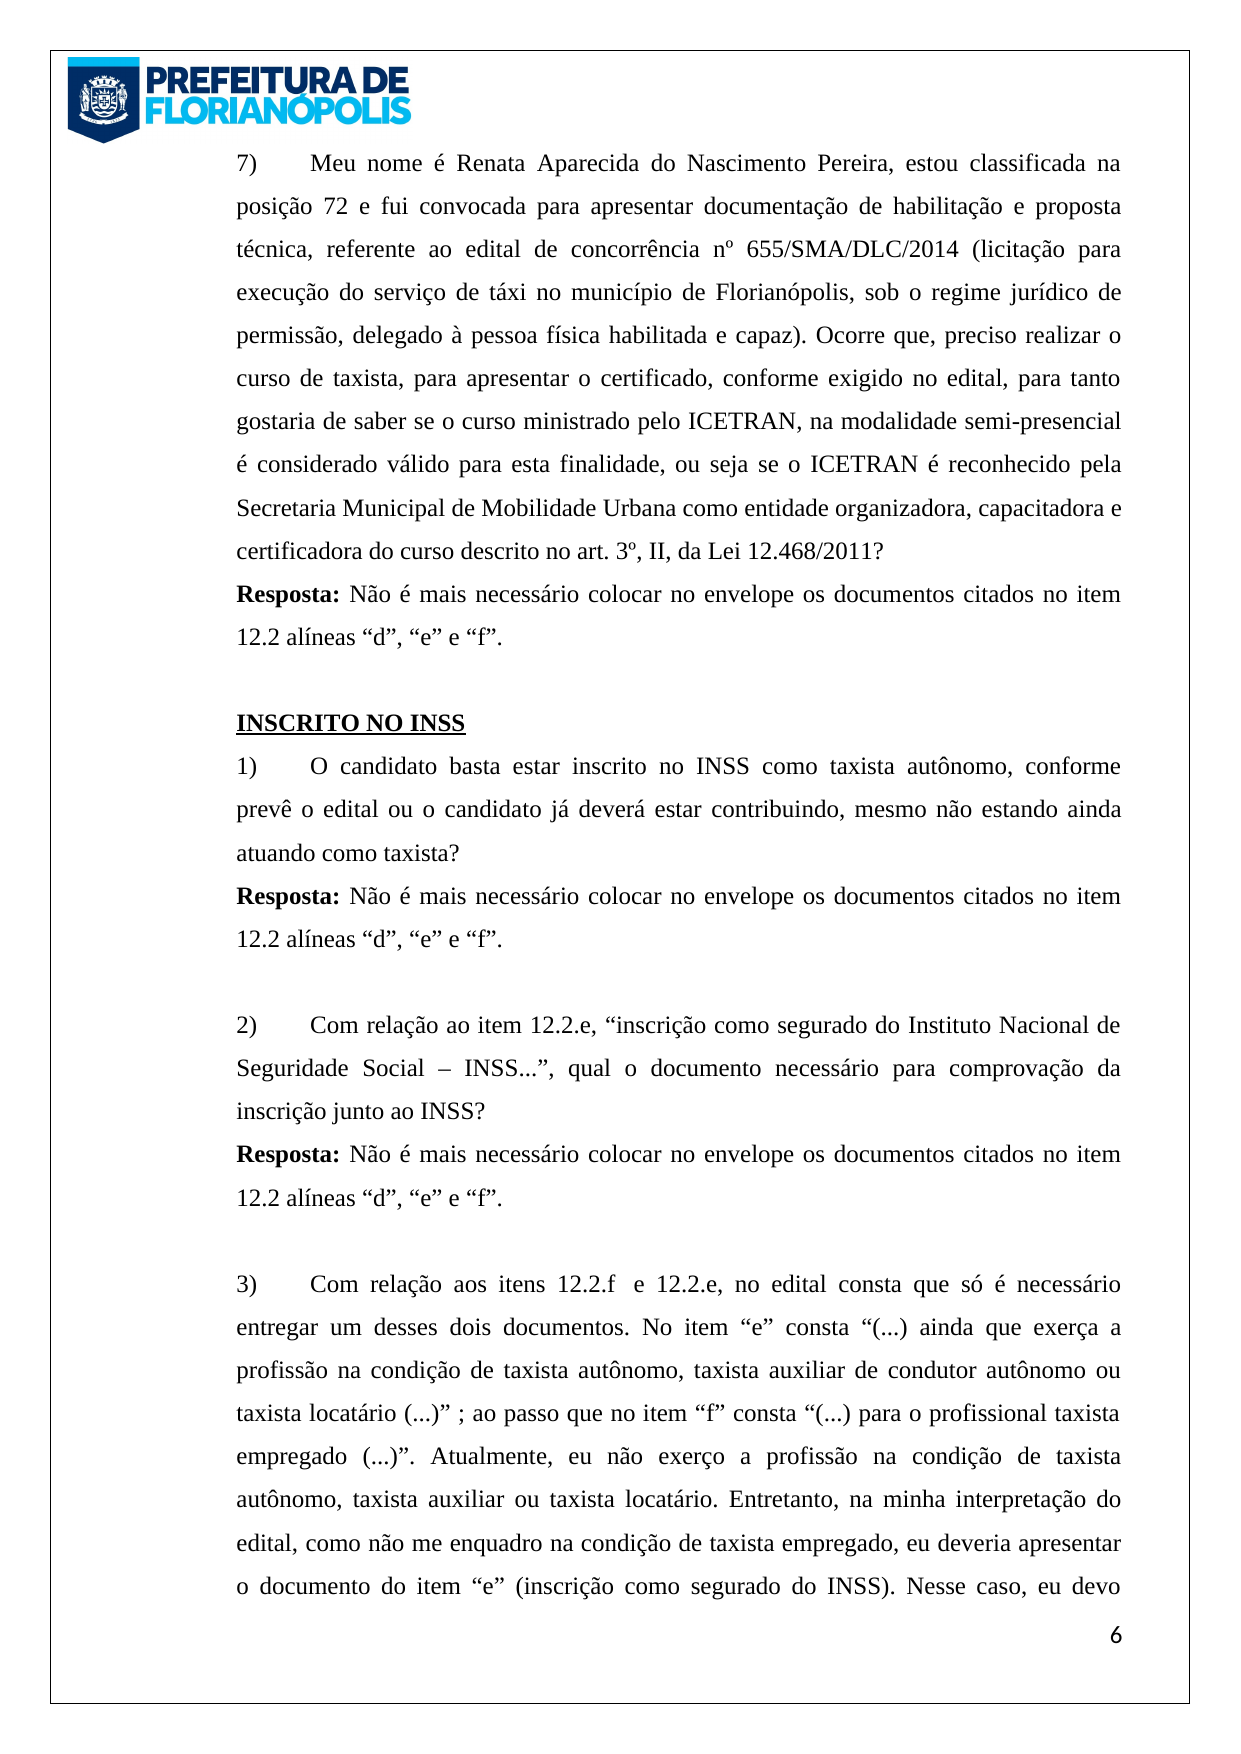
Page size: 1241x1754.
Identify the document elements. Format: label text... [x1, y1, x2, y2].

list Com relação ao item 12.2.e, “inscrição como segurado do Instituto Nacional de Seguridade Social – INSS...”, qual o documento necessário para comprovação da inscrição junto ao INSS? [236, 1010, 1122, 1125]
list Resposta: Não é mais necessário colocar no envelope os documentos citados no item 12.2 alíneas “d”, “e” e “f”. [236, 1139, 1122, 1211]
text INSCRITO NO INSS [236, 708, 1122, 737]
list Resposta: Não é mais necessário colocar no envelope os documentos citados no item 12.2 alíneas “d”, “e” e “f”. [236, 881, 1122, 953]
picture [67, 57, 413, 144]
list O candidato basta estar inscrito no INSS como taxista autônomo, conforme prevê o edital ou o candidato já deverá estar contribuindo, mesmo não estando ainda atuando como taxista? [236, 751, 1122, 866]
list Resposta: Não é mais necessário colocar no envelope os documentos citados no item 12.2 alíneas “d”, “e” e “f”. [236, 579, 1122, 651]
list Meu nome é Renata Aparecida do Nascimento Pereira, estou classificada na posição 72 e fui convocada para apresentar documentação de habilitação e proposta técnica, referente ao edital de concorrência nº 655/SMA/DLC/2014 (licitação para execução do serviço de táxi no município de Florianópolis, sob o regime jurídico de permissão, delegado à pessoa física habilitada e capaz). Ocorre que, preciso realizar o curso de taxista, para apresentar o certificado, conforme exigido no edital, para tanto gostaria de saber se o curso ministrado pelo ICETRAN, na modalidade semi-presencial é considerado válido para esta finalidade, ou seja se o ICETRAN é reconhecido pela Secretaria Municipal de Mobilidade Urbana como entidade organizadora, capacitadora e certificadora do curso descrito no art. 3º, II, da Lei 12.468/2011? [236, 148, 1122, 564]
